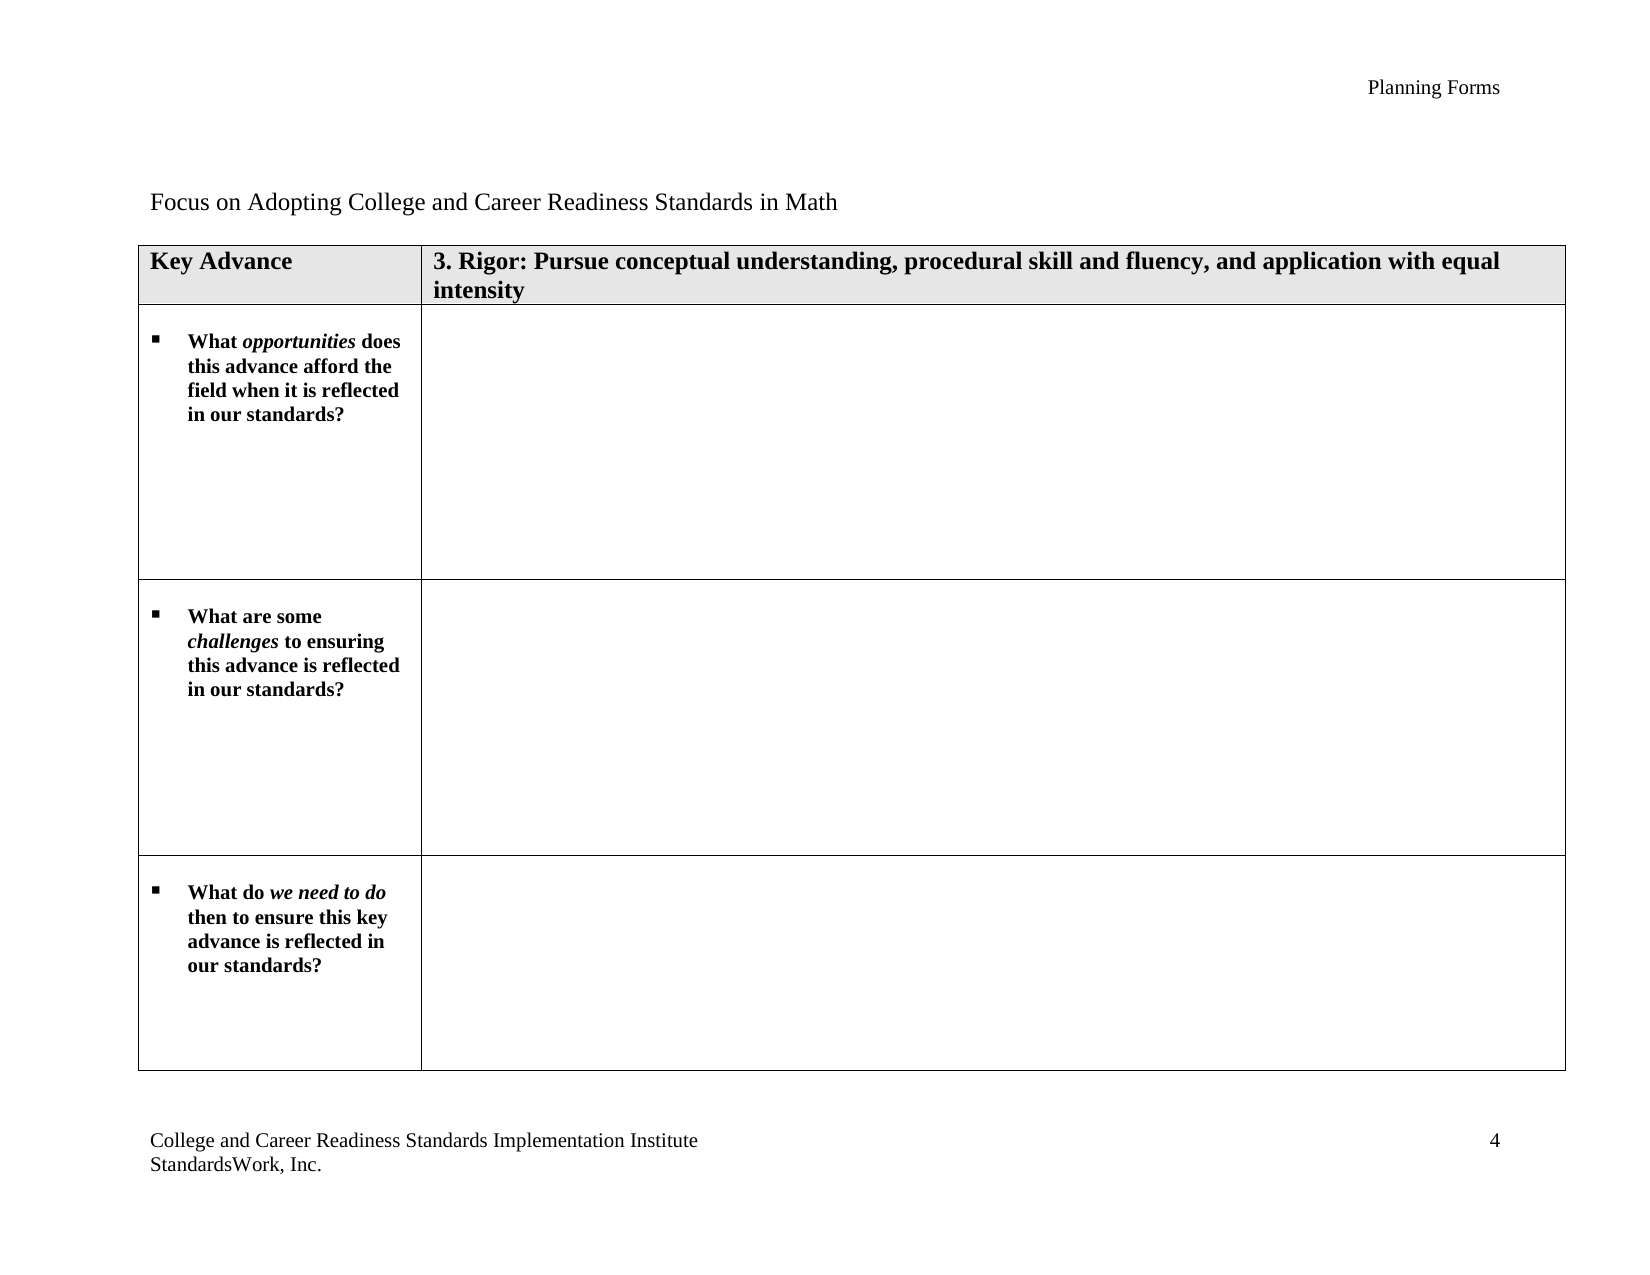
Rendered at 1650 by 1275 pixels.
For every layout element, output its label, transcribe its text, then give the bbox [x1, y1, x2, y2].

table_cell [422, 580, 1565, 855]
table_cell What do we need to do then to ensure this key advance is reflected in our standards? [139, 856, 421, 1070]
table_header 3. Rigor: Pursue conceptual understanding, procedural skill and fluency, and application with equal intensity [422, 246, 1565, 303]
table_cell [422, 856, 1565, 1070]
table_cell What are some challenges to ensuring this advance is reflected in our standards? [139, 580, 421, 855]
table_cell What opportunities does this advance afford the field when it is reflected in our standards? [139, 305, 421, 579]
table_cell [422, 305, 1565, 579]
table_header Key Advance [139, 246, 421, 303]
text Focus on Adopting College and Career Readiness Standards in Math [150, 187, 1500, 216]
